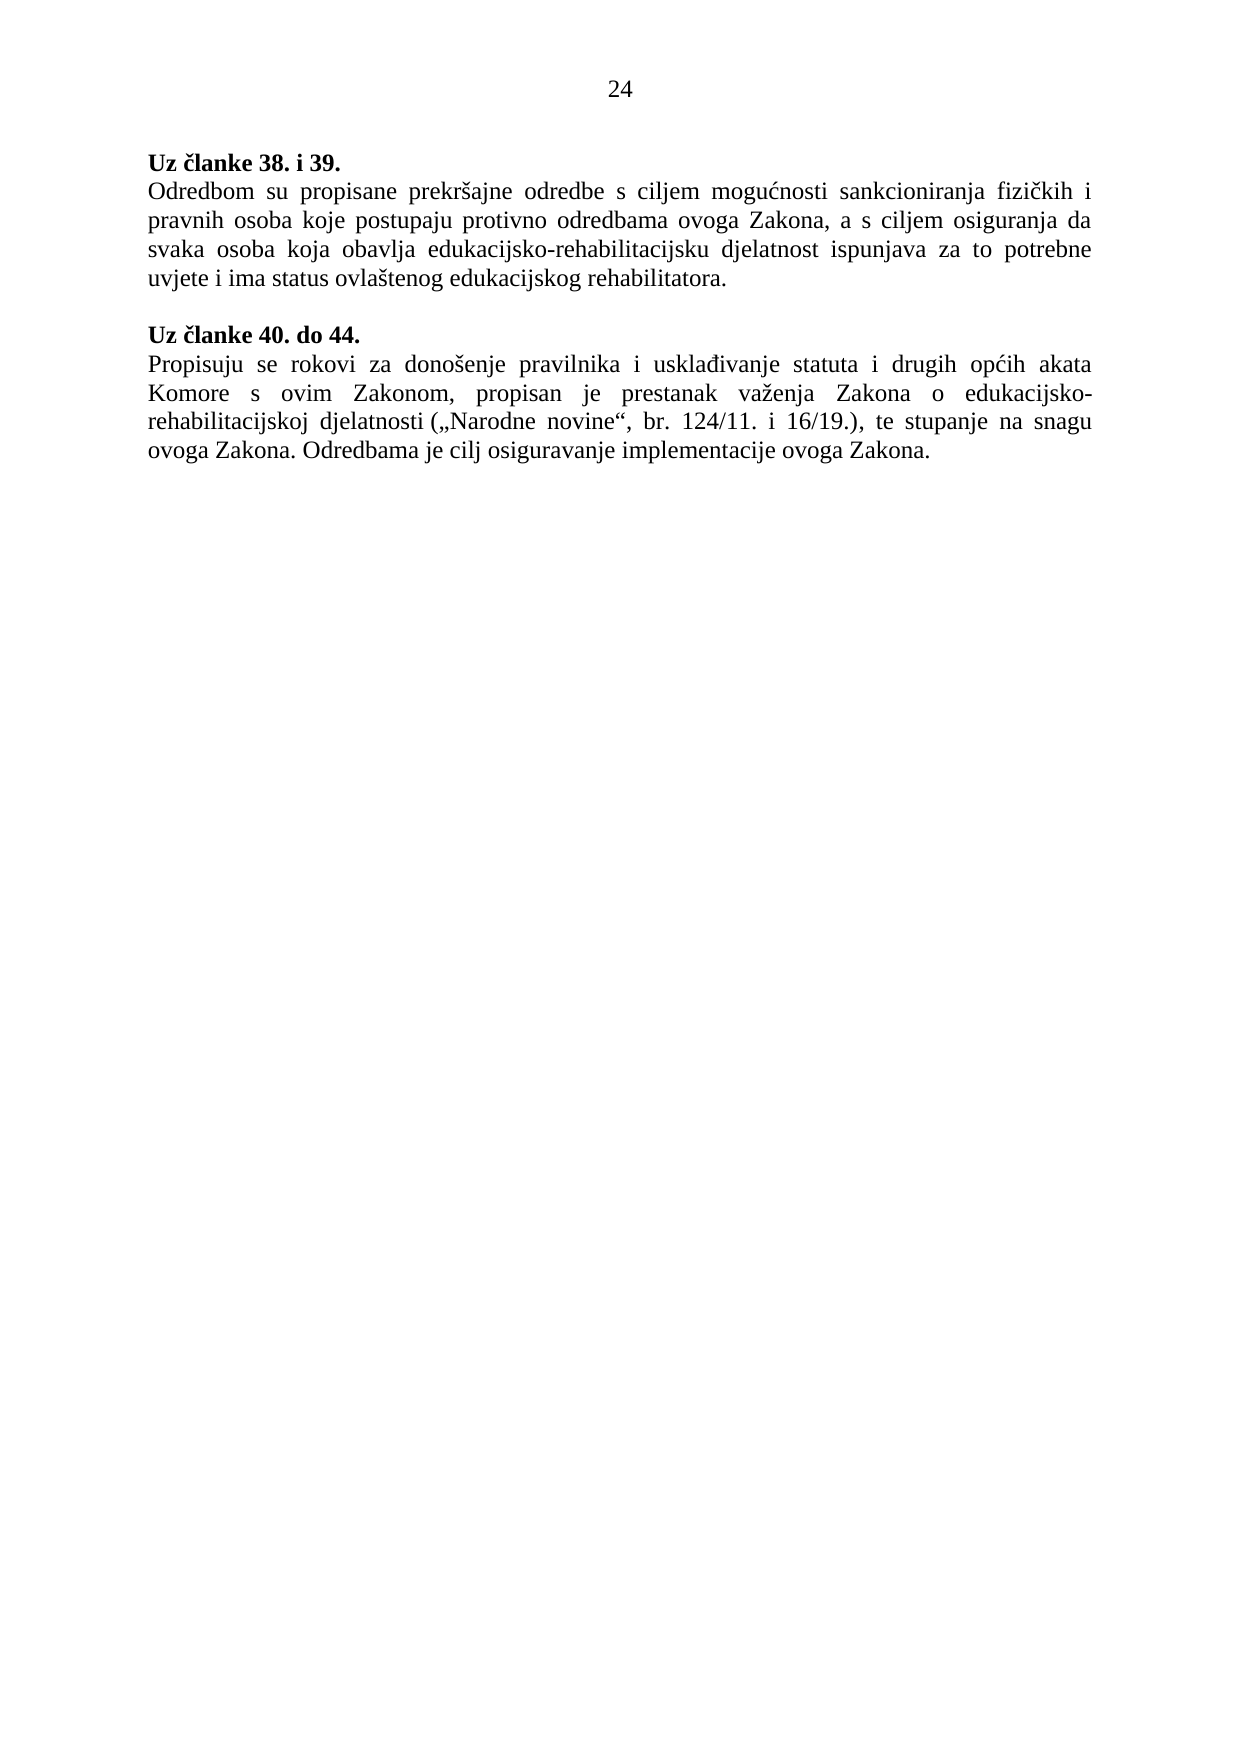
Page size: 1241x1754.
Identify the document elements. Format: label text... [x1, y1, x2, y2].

text Uz članke 40. do 44. [148, 320, 1093, 349]
text Uz članke 38. i 39. [148, 148, 1093, 176]
text Propisuju se rokovi za donošenje pravilnika i usklađivanje statuta i drugih općih akata Komore s ovim Zakonom, propisan je prestanak važenja Zakona o edukacijsko-rehabilitacijskoj djelatnosti („Narodne novine“, br. 124/11. i 16/19.), te stupanje na snagu ovoga Zakona. Odredbama je cilj osiguravanje implementacije ovoga Zakona. [148, 349, 1093, 464]
text Odredbom su propisane prekršajne odredbe s ciljem mogućnosti sankcioniranja fizičkih i pravnih osoba koje postupaju protivno odredbama ovoga Zakona, a s ciljem osiguranja da svaka osoba koja obavlja edukacijsko-rehabilitacijsku djelatnost ispunjava za to potrebne uvjete i ima status ovlaštenog edukacijskog rehabilitatora. [148, 176, 1093, 291]
